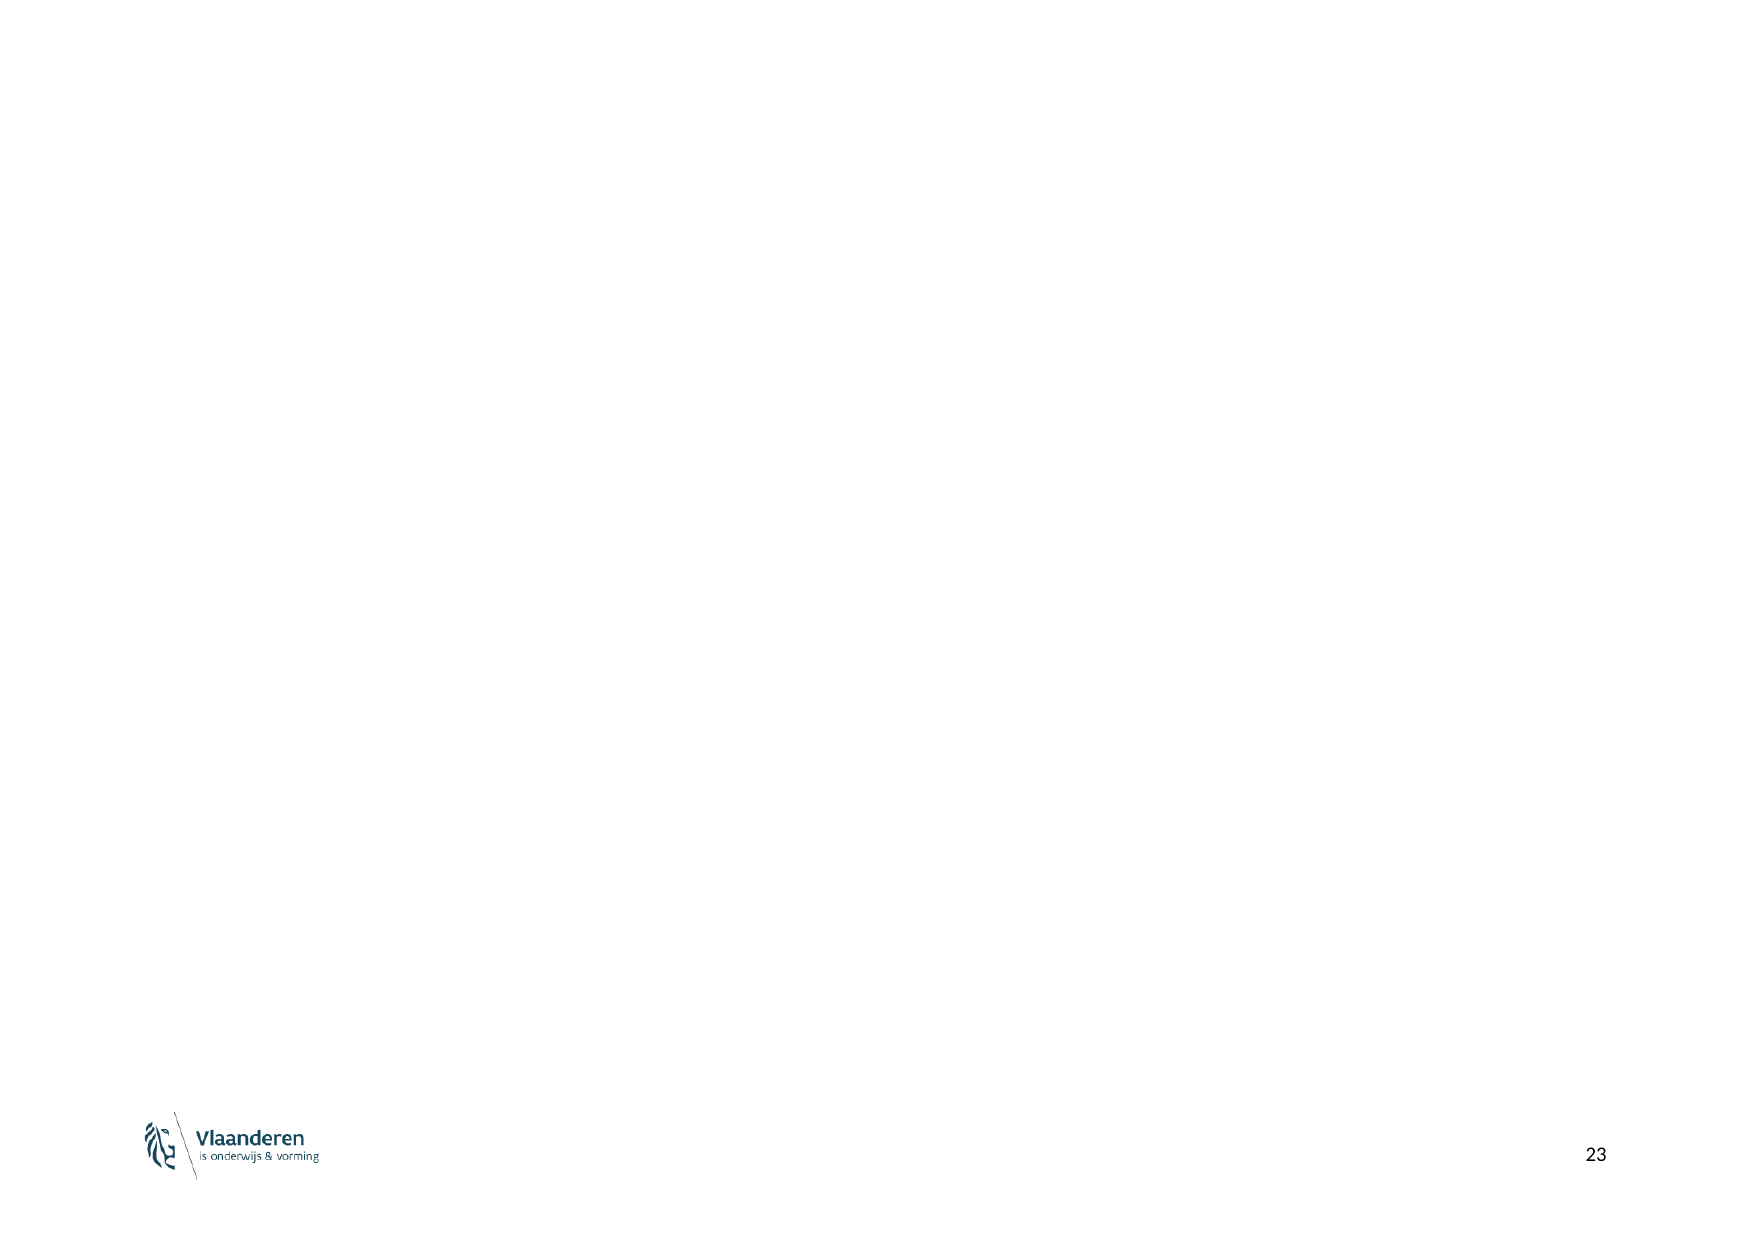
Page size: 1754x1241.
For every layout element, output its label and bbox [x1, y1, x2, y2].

picture [144, 1112, 327, 1180]
